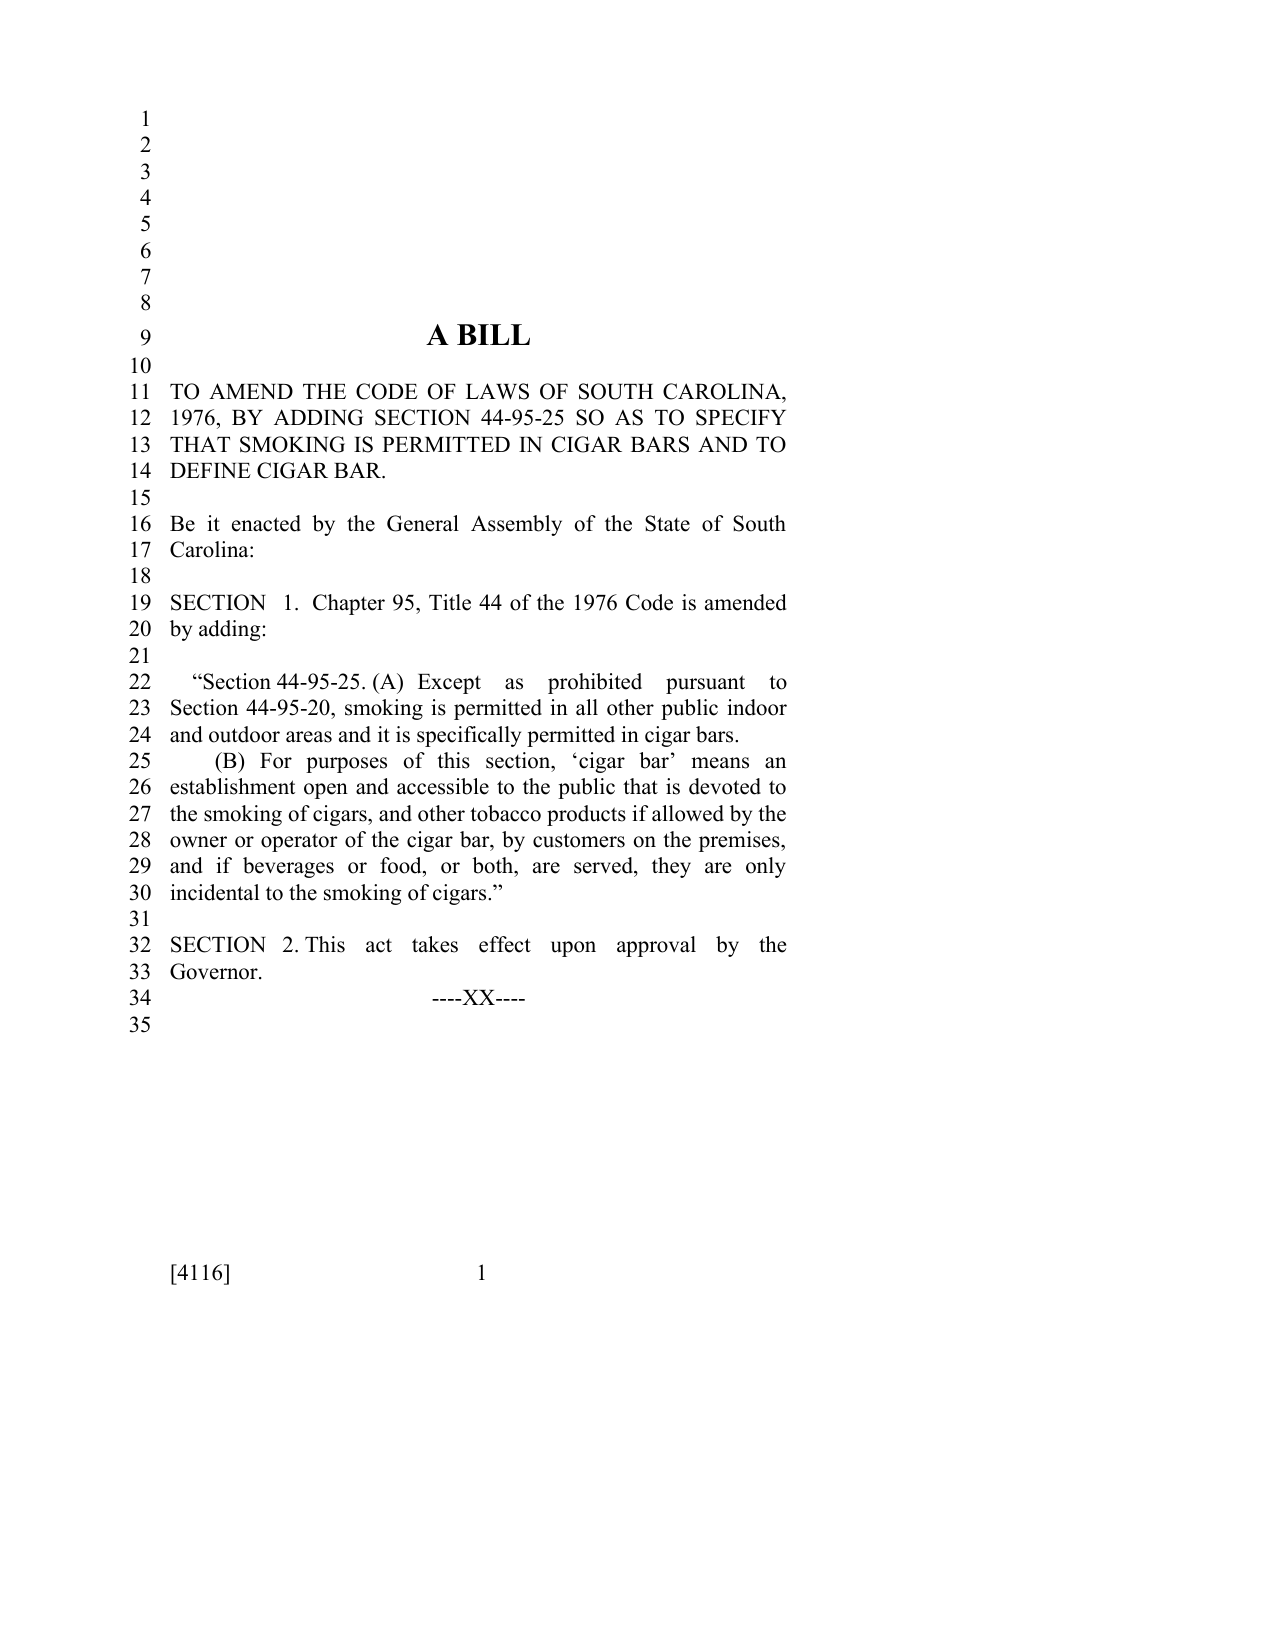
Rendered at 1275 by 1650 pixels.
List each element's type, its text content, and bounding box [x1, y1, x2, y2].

text (B) For purposes of this section, ‘cigar bar’ means an establishment open and accessible to the public that is devoted to the smoking of cigars, and other tobacco products if allowed by the owner or operator of the cigar bar, by customers on the premises, and if beverages or food, or both, are served, they are only incidental to the smoking of cigars.” [169, 747, 787, 905]
text “Section 44-95-25. (A) Except as prohibited pursuant to Section 44-95-20, smoking is permitted in all other public indoor and outdoor areas and it is specifically permitted in cigar bars. [169, 668, 787, 747]
text TO AMEND THE CODE OF LAWS OF SOUTH CAROLINA, 1976, BY ADDING SECTION 44-95-25 SO AS TO SPECIFY THAT SMOKING IS PERMITTED IN CIGAR BARS AND TO DEFINE CIGAR BAR. [169, 378, 787, 483]
text ----XX---- [169, 984, 787, 1011]
text SECTION 2. This act takes effect upon approval by the Governor. [169, 932, 787, 984]
text SECTION 1. Chapter 95, Title 44 of the 1976 Code is amended by adding: [169, 589, 787, 642]
text Be it enacted by the General Assembly of the State of South Carolina: [169, 510, 787, 563]
text A BILL [169, 316, 787, 352]
